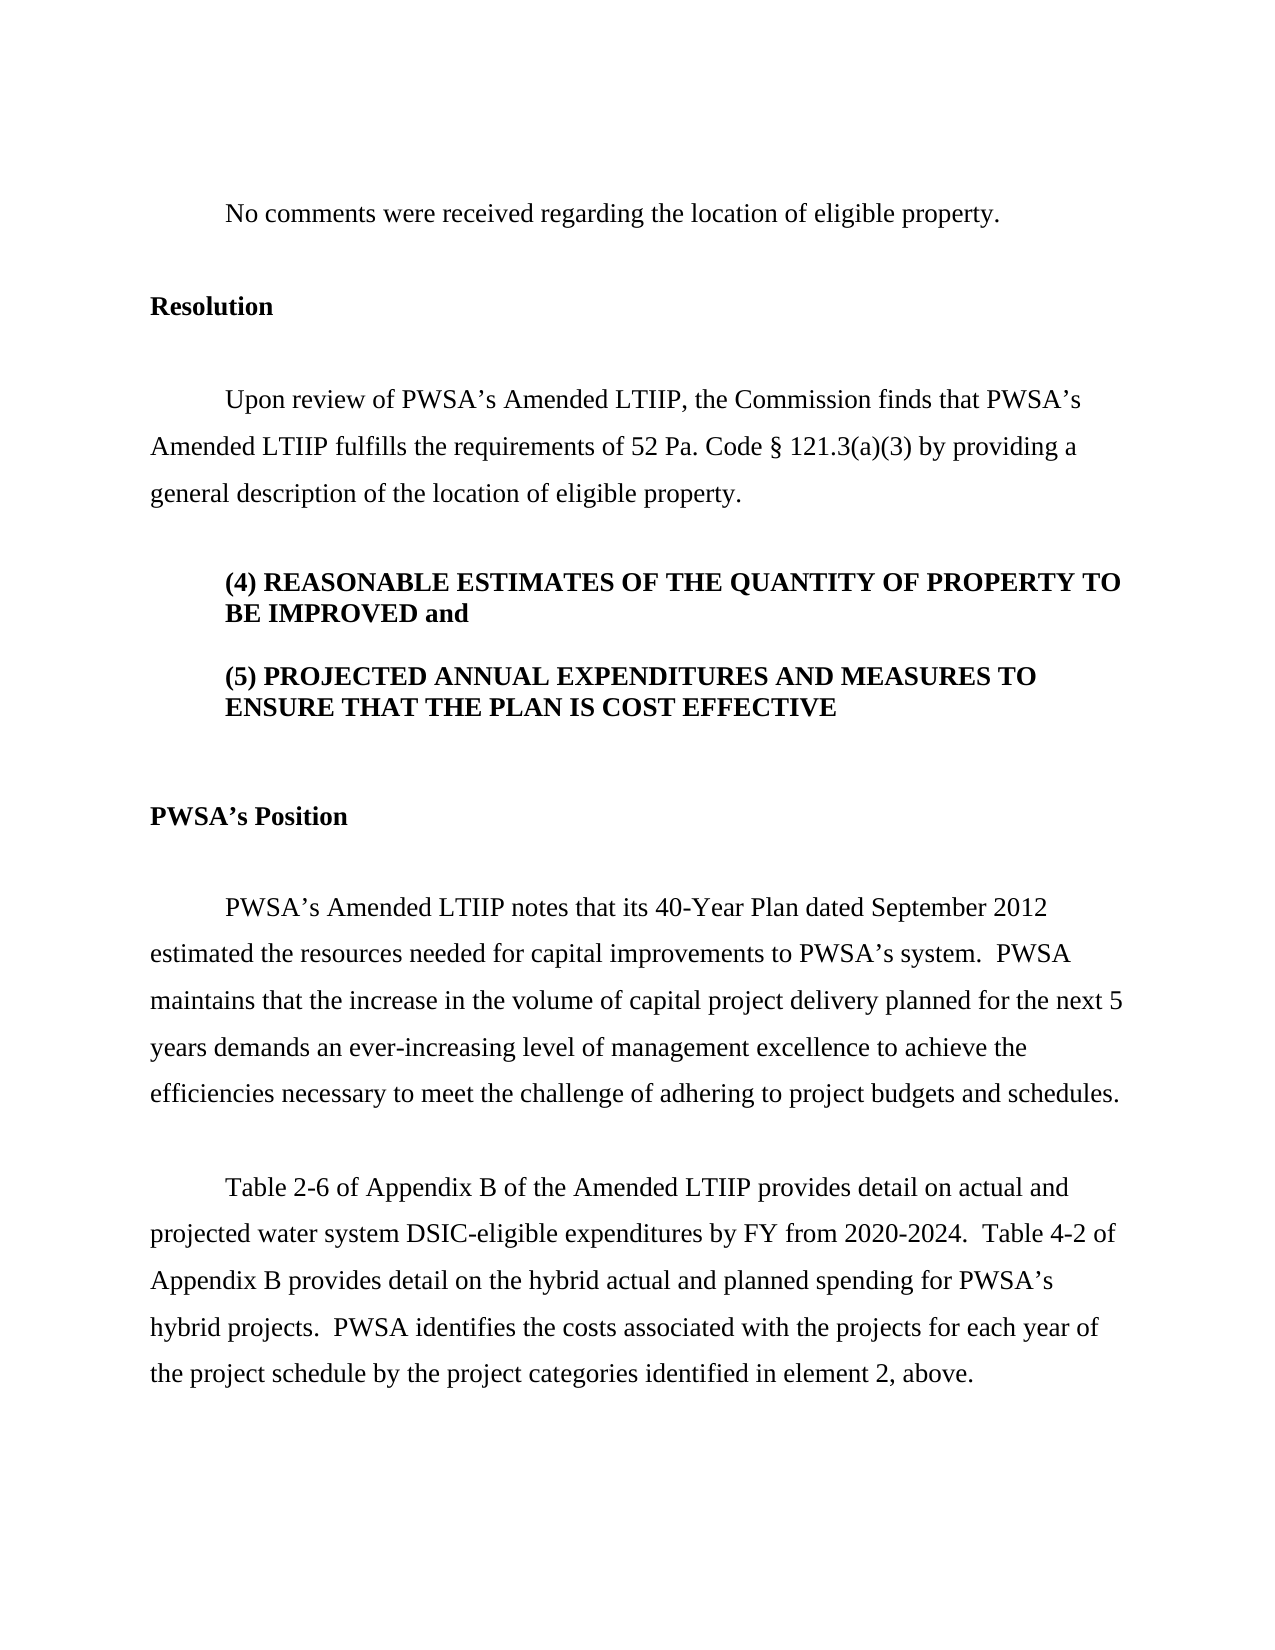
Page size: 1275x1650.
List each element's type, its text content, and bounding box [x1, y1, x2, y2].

text Table 2-6 of Appendix B of the Amended LTIIP provides detail on actual and projected water system DSIC-eligible expenditures by FY from 2020-2024. Table 4-2 of Appendix B provides detail on the hybrid actual and planned spending for PWSA’s hybrid projects. PWSA identifies the costs associated with the projects for each year of the project schedule by the project categories identified in element 2, above. [150, 1171, 1125, 1389]
text PWSA’s Amended LTIIP notes that its 40-Year Plan dated September 2012 estimated the resources needed for capital improvements to PWSA’s system. PWSA maintains that the increase in the volume of capital project delivery planned for the next 5 years demands an ever-increasing level of management excellence to achieve the efficiencies necessary to meet the challenge of adhering to project budgets and schedules. [150, 891, 1125, 1109]
text (4) REASONABLE ESTIMATES OF THE QUANTITY OF PROPERTY TO BE IMPROVED and [225, 566, 1125, 629]
text (5) PROJECTED ANNUAL EXPENDITURES AND MEASURES TO ENSURE THAT THE PLAN IS COST EFFECTIVE [225, 660, 1125, 722]
text Resolution [150, 290, 1125, 321]
text Upon review of PWSA’s Amended LTIIP, the Commission finds that PWSA’s Amended LTIIP fulfills the requirements of 52 Pa. Code § 121.3(a)(3) by providing a general description of the location of eligible property. [150, 383, 1125, 508]
text PWSA’s Position [150, 800, 1125, 831]
text No comments were received regarding the location of eligible property. [150, 197, 1125, 228]
